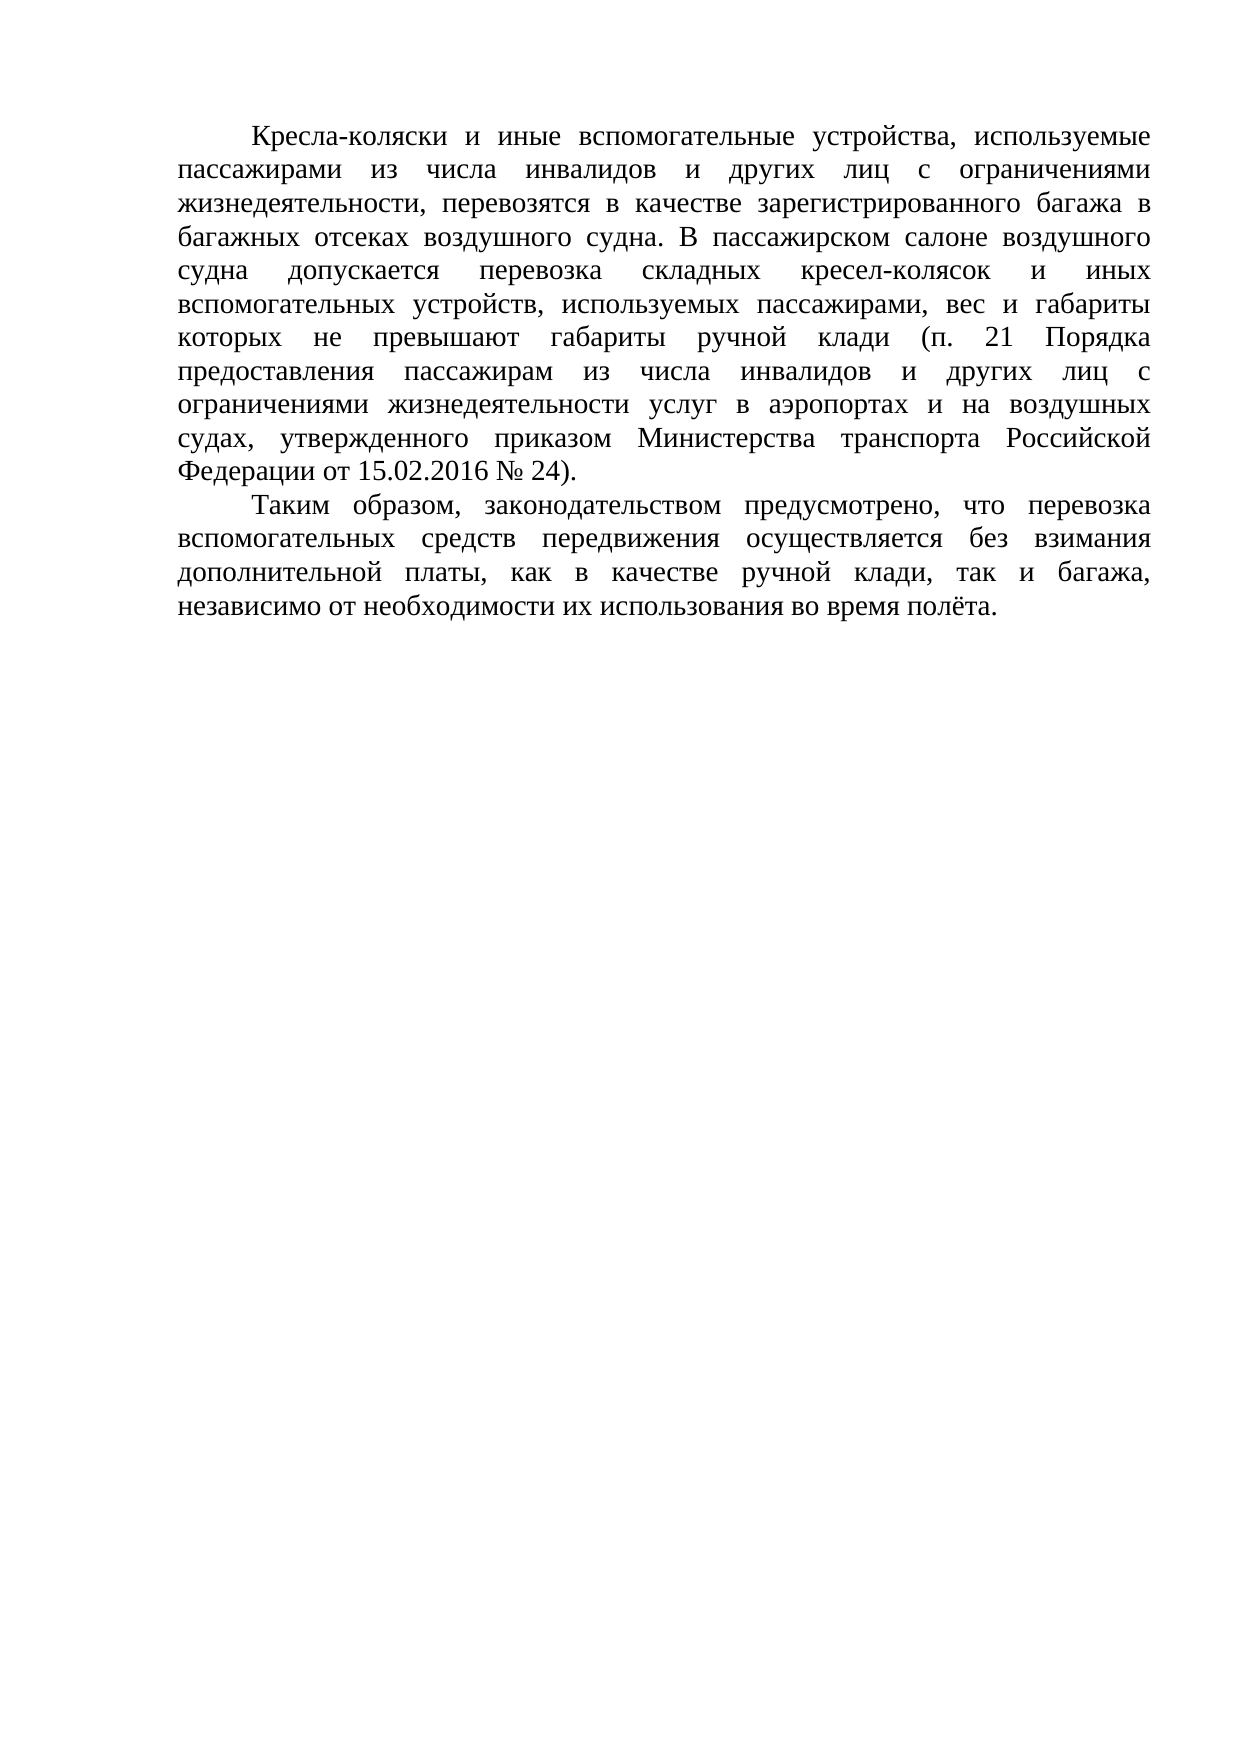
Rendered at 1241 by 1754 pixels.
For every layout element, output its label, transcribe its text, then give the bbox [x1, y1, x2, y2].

text Кресла-коляски и иные вспомогательные устройства, используемые пассажирами из числа инвалидов и других лиц с ограничениями жизнедеятельности, перевозятся в качестве зарегистрированного багажа в багажных отсеках воздушного судна. В пассажирском салоне воздушного судна допускается перевозка складных кресел-колясок и иных вспомогательных устройств, используемых пассажирами, вес и габариты которых не превышают габариты ручной клади (п. 21 Порядка предоставления пассажирам из числа инвалидов и других лиц с ограничениями жизнедеятельности услуг в аэропортах и на воздушных судах, утвержденного приказом Министерства транспорта Российской Федерации от 15.02.2016 № 24). [177, 118, 1152, 487]
text Таким образом, законодательством предусмотрено, что перевозка вспомогательных средств передвижения осуществляется без взимания дополнительной платы, как в качестве ручной клади, так и багажа, независимо от необходимости их использования во время полёта. [177, 487, 1152, 621]
